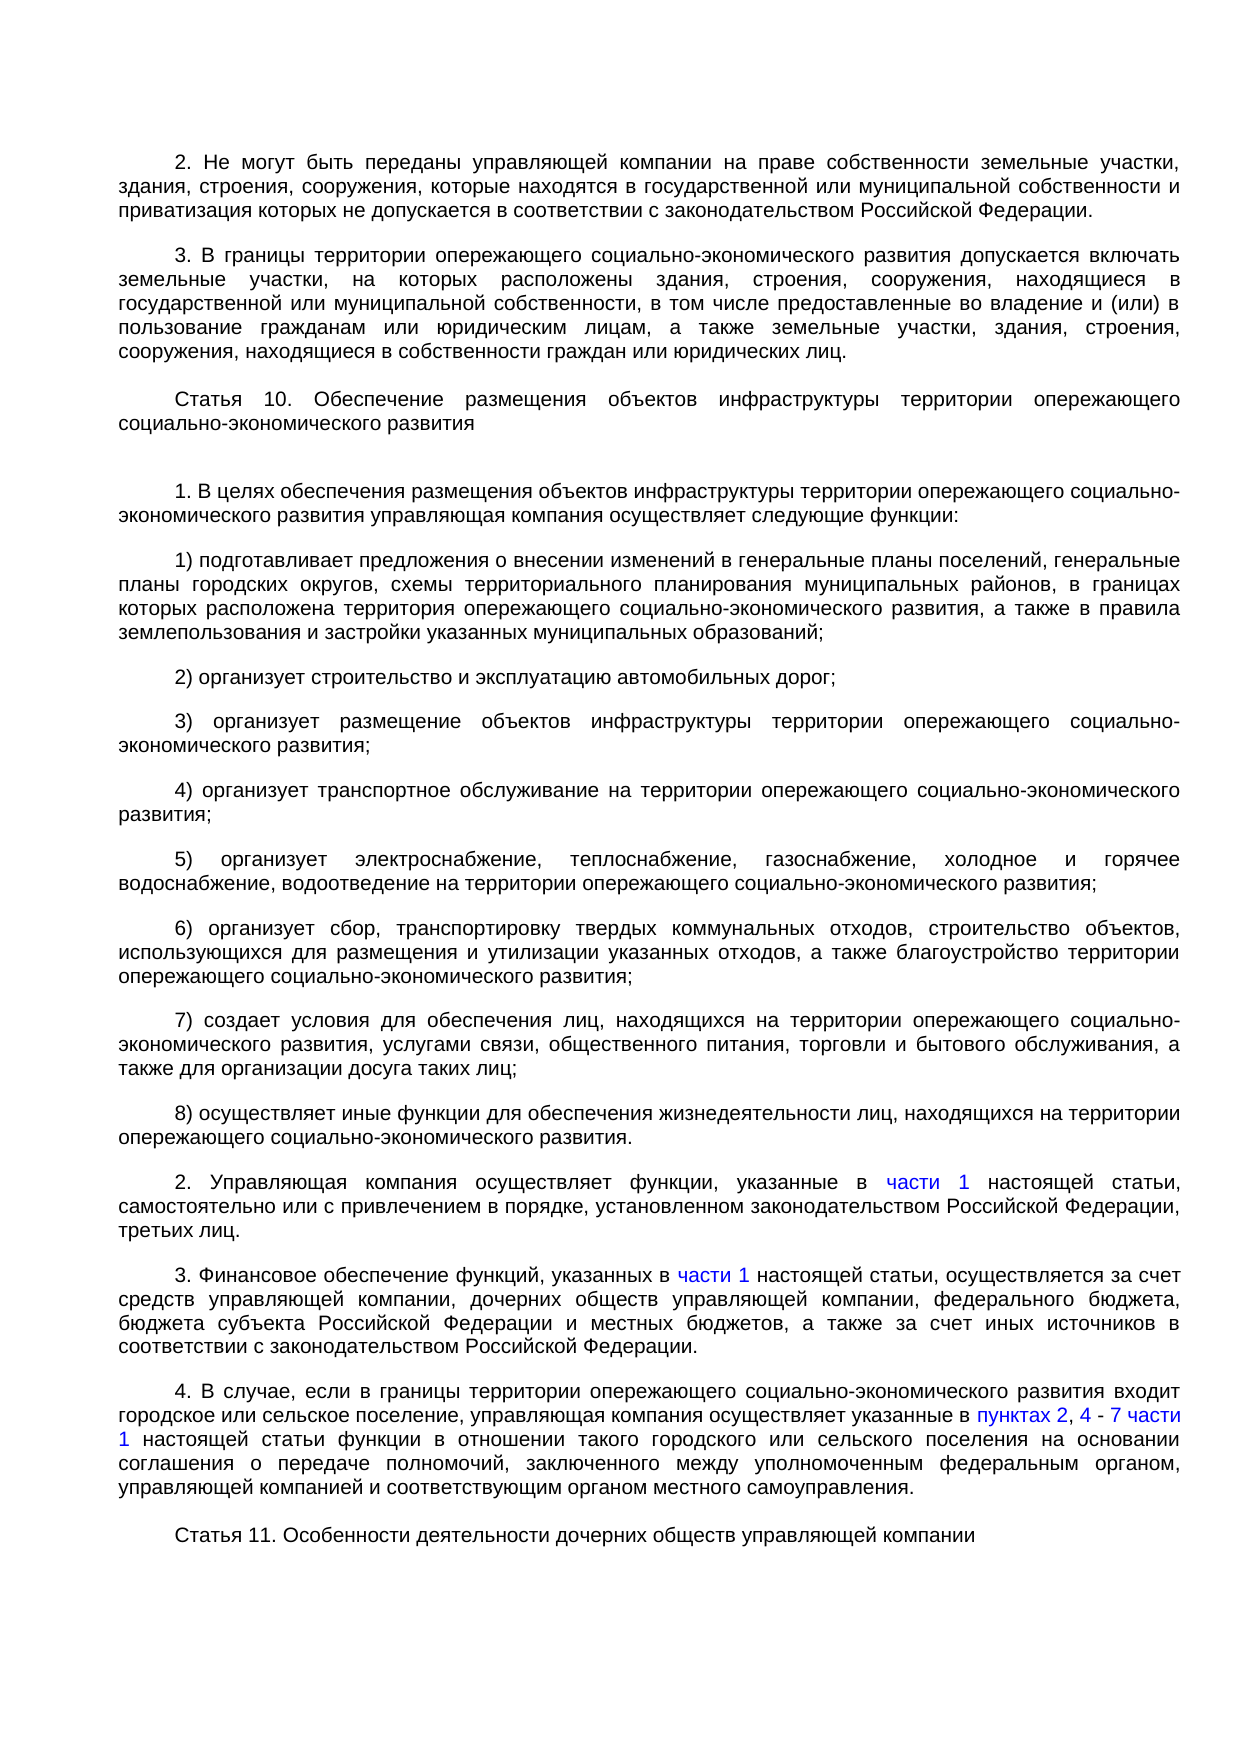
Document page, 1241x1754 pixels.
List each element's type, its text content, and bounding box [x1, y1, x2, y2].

text 3. В границы территории опережающего социально-экономического развития допускается включать земельные участки, на которых расположены здания, строения, сооружения, находящиеся в государственной или муниципальной собственности, в том числе предоставленные во владение и (или) в пользование гражданам или юридическим лицам, а также земельные участки, здания, строения, сооружения, находящиеся в собственности граждан или юридических лиц. [118, 243, 1181, 362]
text 5) организует электроснабжение, теплоснабжение, газоснабжение, холодное и горячее водоснабжение, водоотведение на территории опережающего социально-экономического развития; [118, 847, 1181, 895]
text Статья 11. Особенности деятельности дочерних обществ управляющей компании [118, 1523, 1181, 1547]
text 2) организует строительство и эксплуатацию автомобильных дорог; [118, 664, 1181, 688]
text 1. В целях обеспечения размещения объектов инфраструктуры территории опережающего социально-экономического развития управляющая компания осуществляет следующие функции: [118, 479, 1181, 527]
text 6) организует сбор, транспортировку твердых коммунальных отходов, строительство объектов, использующихся для размещения и утилизации указанных отходов, а также благоустройство территории опережающего социально-экономического развития; [118, 916, 1181, 987]
text 2. Управляющая компания осуществляет функции, указанные в части 1 настоящей статьи, самостоятельно или с привлечением в порядке, установленном законодательством Российской Федерации, третьих лиц. [118, 1170, 1181, 1242]
text 8) осуществляет иные функции для обеспечения жизнедеятельности лиц, находящихся на территории опережающего социально-экономического развития. [118, 1101, 1181, 1149]
text 2. Не могут быть переданы управляющей компании на праве собственности земельные участки, здания, строения, сооружения, которые находятся в государственной или муниципальной собственности и приватизация которых не допускается в соответствии с законодательством Российской Федерации. [118, 150, 1181, 222]
text 4) организует транспортное обслуживание на территории опережающего социально-экономического развития; [118, 778, 1181, 826]
text 3. Финансовое обеспечение функций, указанных в части 1 настоящей статьи, осуществляется за счет средств управляющей компании, дочерних обществ управляющей компании, федерального бюджета, бюджета субъекта Российской Федерации и местных бюджетов, а также за счет иных источников в соответствии с законодательством Российской Федерации. [118, 1262, 1181, 1358]
text 4. В случае, если в границы территории опережающего социально-экономического развития входит городское или сельское поселение, управляющая компания осуществляет указанные в пунктах 2, 4 - 7 части 1 настоящей статьи функции в отношении такого городского или сельского поселения на основании соглашения о передаче полномочий, заключенного между уполномоченным федеральным органом, управляющей компанией и соответствующим органом местного самоуправления. [118, 1379, 1181, 1499]
text 3) организует размещение объектов инфраструктуры территории опережающего социально-экономического развития; [118, 709, 1181, 757]
text 1) подготавливает предложения о внесении изменений в генеральные планы поселений, генеральные планы городских округов, схемы территориального планирования муниципальных районов, в границах которых расположена территория опережающего социально-экономического развития, а также в правила землепользования и застройки указанных муниципальных образований; [118, 548, 1181, 644]
text 7) создает условия для обеспечения лиц, находящихся на территории опережающего социально-экономического развития, услугами связи, общественного питания, торговли и бытового обслуживания, а также для организации досуга таких лиц; [118, 1008, 1181, 1080]
text Статья 10. Обеспечение размещения объектов инфраструктуры территории опережающего социально-экономического развития [118, 386, 1181, 434]
